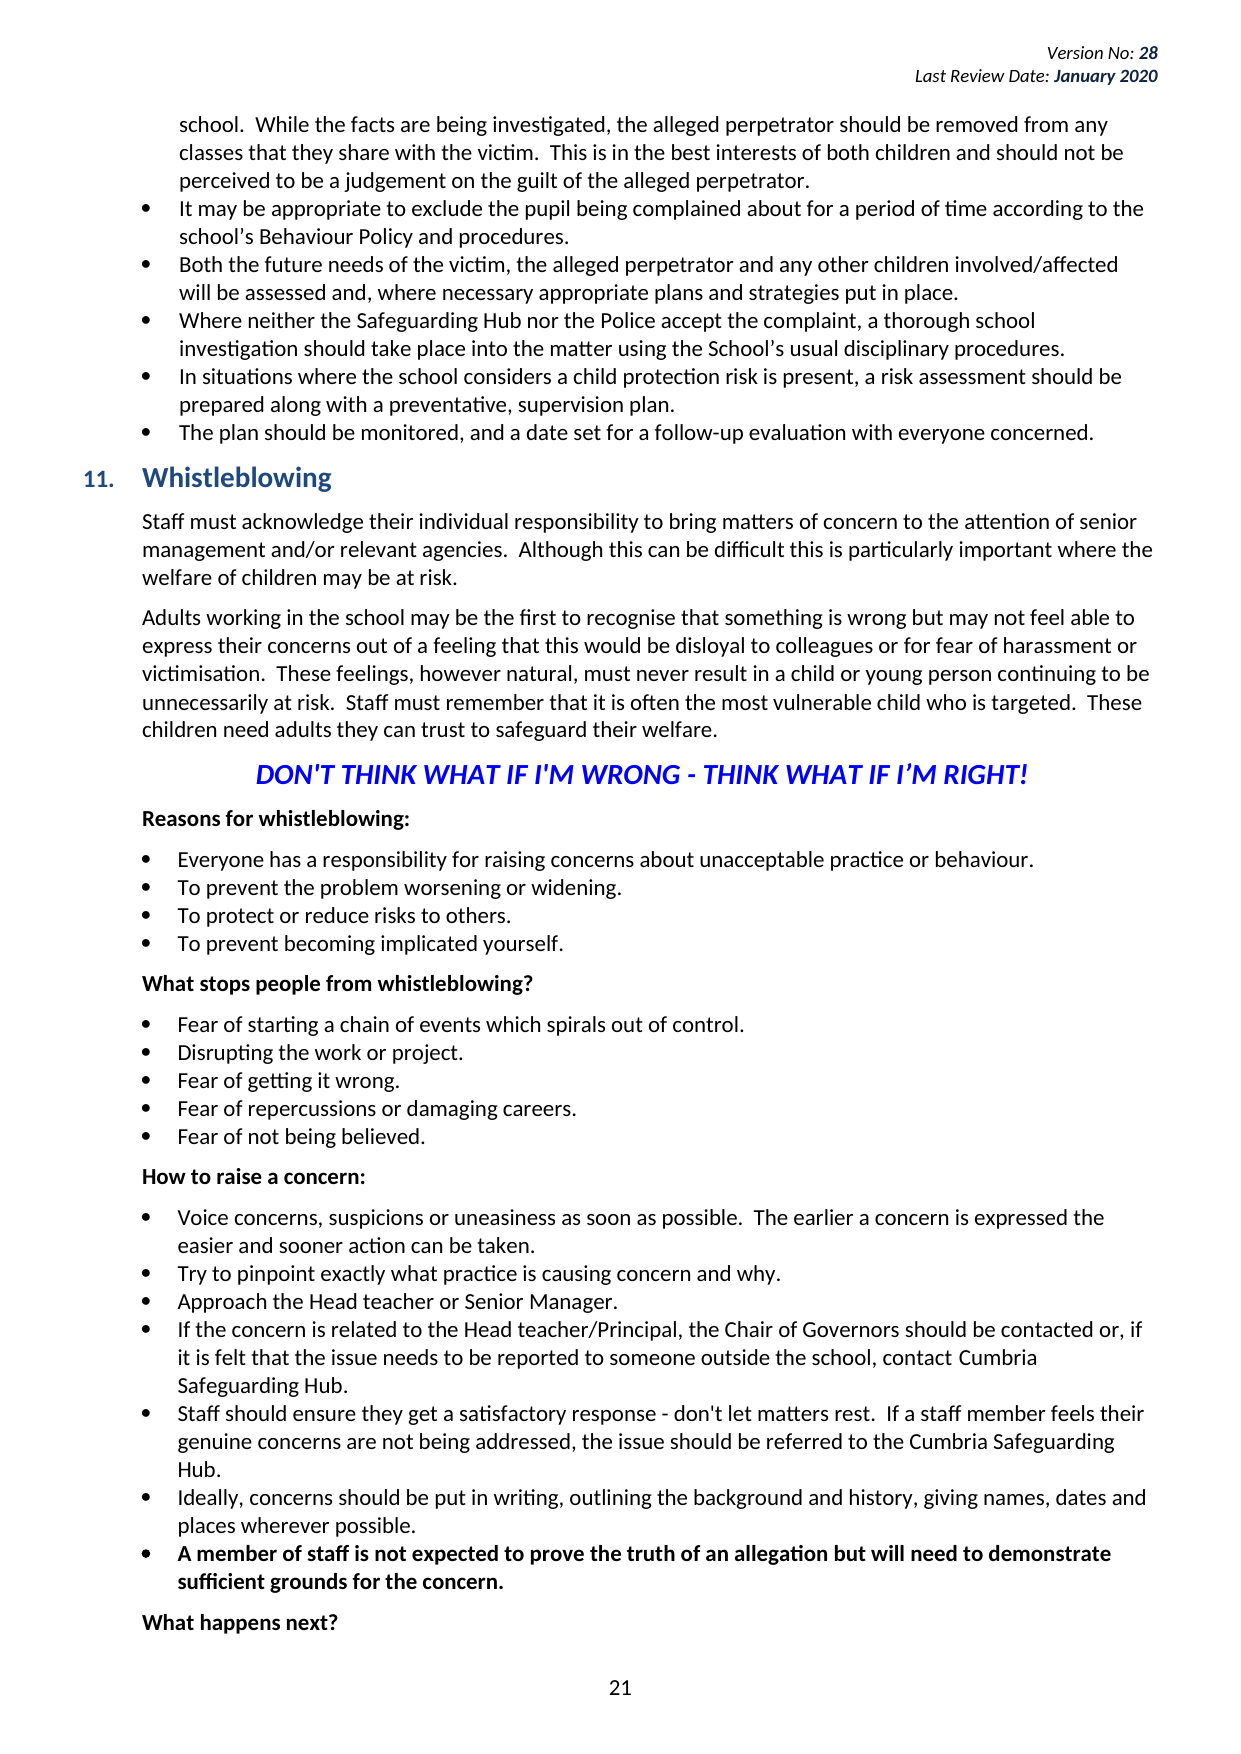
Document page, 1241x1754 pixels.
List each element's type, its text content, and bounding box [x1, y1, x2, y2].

list Approach the Head teacher or Senior Manager. [142, 1287, 1157, 1315]
list It may be appropriate to exclude the pupil being complained about for a period of time according to the school’s Behaviour Policy and procedures. [142, 194, 1157, 250]
list Fear of not being believed. [142, 1122, 1157, 1150]
text DON'T THINK WHAT IF I'M WRONG - THINK WHAT IF I’M RIGHT! [127, 756, 1157, 792]
list To protect or reduce risks to others. [142, 901, 1157, 929]
text Adults working in the school may be the first to recognise that something is wrong but may not feel able to express their concerns out of a feeling that this would be disloyal to colleagues or for fear of harassment or victimisation. These feelings, however natural, must never result in a child or young person continuing to be unnecessarily at risk. Staff must remember that it is often the most vulnerable child who is targeted. These children need adults they can trust to safeguard their welfare. [142, 603, 1157, 744]
list Fear of getting it wrong. [142, 1066, 1157, 1094]
list In situations where the school considers a child protection risk is present, a risk assessment should be prepared along with a preventative, supervision plan. [142, 362, 1157, 418]
subtitle Whistleblowing [83, 459, 1157, 494]
list Ideally, concerns should be put in writing, outlining the background and history, giving names, dates and places wherever possible. [142, 1483, 1157, 1539]
list A member of staff is not expected to prove the truth of an allegation but will need to demonstrate sufficient grounds for the concern. [142, 1539, 1157, 1595]
text What stops people from whistleblowing? [142, 969, 1157, 997]
text Staff must acknowledge their individual responsibility to bring matters of concern to the attention of senior management and/or relevant agencies. Although this can be difficult this is particularly important where the welfare of children may be at risk. [142, 507, 1157, 591]
list If the concern is related to the Head teacher/Principal, the Chair of Governors should be contacted or, if it is felt that the issue needs to be reported to someone outside the school, contact Cumbria Safeguarding Hub. [142, 1315, 1157, 1399]
list To prevent the problem worsening or widening. [142, 873, 1157, 901]
list Staff should ensure they get a satisfactory response - don't let matters rest. If a staff member feels their genuine concerns are not being addressed, the issue should be referred to the Cumbria Safeguarding Hub. [142, 1399, 1157, 1483]
text What happens next? [142, 1608, 1157, 1636]
list Disrupting the work or project. [142, 1038, 1157, 1066]
text How to raise a concern: [142, 1162, 1157, 1191]
list Fear of starting a chain of events which spirals out of control. [142, 1010, 1157, 1038]
list The plan should be monitored, and a date set for a follow-up evaluation with everyone concerned. [142, 418, 1157, 446]
list Fear of repercussions or damaging careers. [142, 1094, 1157, 1122]
list Voice concerns, suspicions or uneasiness as soon as possible. The earlier a concern is expressed the easier and sooner action can be taken. [142, 1203, 1157, 1259]
list Everyone has a responsibility for raising concerns about unacceptable practice or behaviour. [142, 845, 1157, 873]
text Reasons for whistleblowing: [142, 804, 1157, 832]
list Where neither the Safeguarding Hub nor the Police accept the complaint, a thorough school investigation should take place into the matter using the School’s usual disciplinary procedures. [142, 306, 1157, 362]
list Try to pinpoint exactly what practice is causing concern and why. [142, 1259, 1157, 1287]
list Both the future needs of the victim, the alleged perpetrator and any other children involved/affected will be assessed and, where necessary appropriate plans and strategies put in place. [142, 250, 1157, 306]
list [142, 110, 1157, 194]
list To prevent becoming implicated yourself. [142, 929, 1157, 957]
